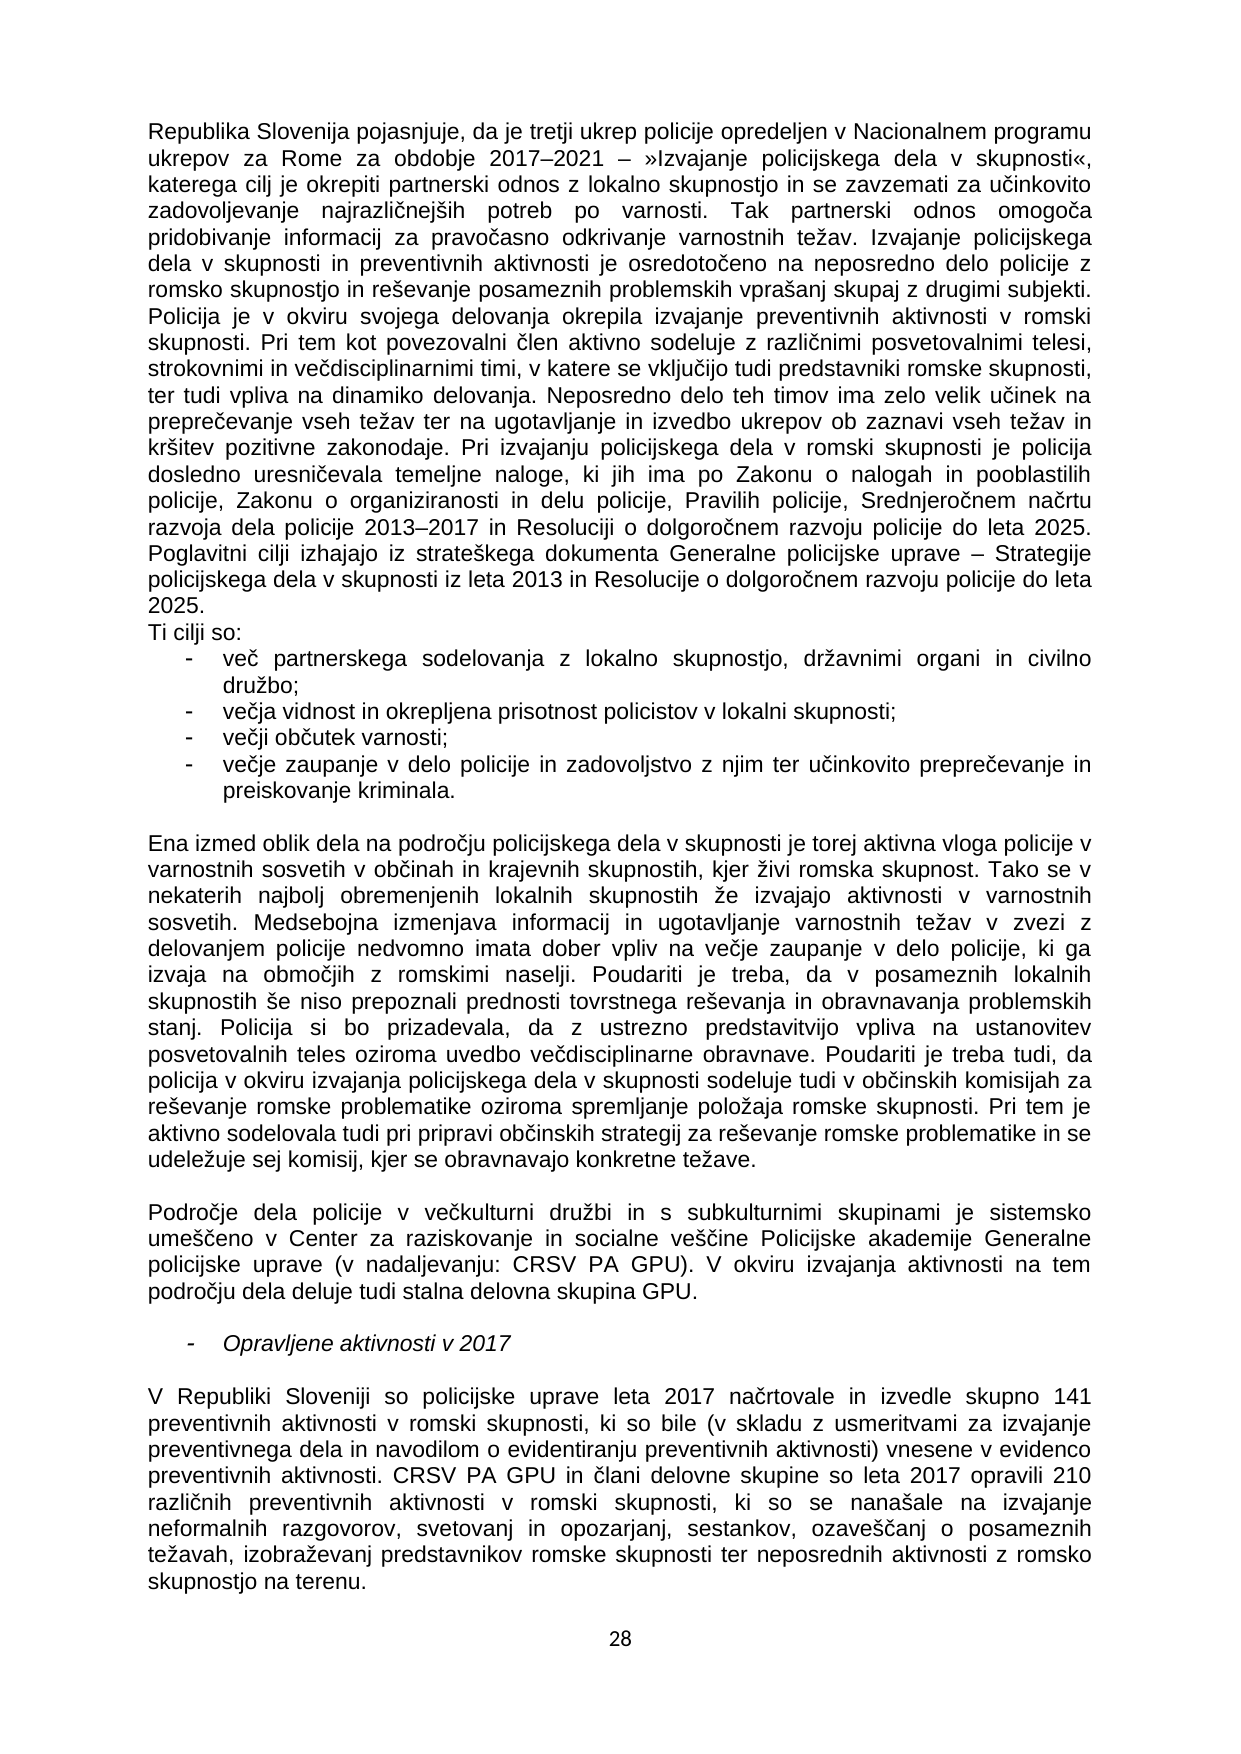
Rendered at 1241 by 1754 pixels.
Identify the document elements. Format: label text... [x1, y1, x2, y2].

list večja vidnost in okrepljena prisotnost policistov v lokalni skupnosti; [185, 698, 1092, 724]
list več partnerskega sodelovanja z lokalno skupnostjo, državnimi organi in civilno družbo; [185, 645, 1092, 698]
text Republika Slovenija pojasnjuje, da je tretji ukrep policije opredeljen v Nacionalnem programu ukrepov za Rome za obdobje 2017–2021 – »Izvajanje policijskega dela v skupnosti«, katerega cilj je okrepiti partnerski odnos z lokalno skupnostjo in se zavzemati za učinkovito zadovoljevanje najrazličnejših potreb po varnosti. Tak partnerski odnos omogoča pridobivanje informacij za pravočasno odkrivanje varnostnih težav. Izvajanje policijskega dela v skupnosti in preventivnih aktivnosti je osredotočeno na neposredno delo policije z romsko skupnostjo in reševanje posameznih problemskih vprašanj skupaj z drugimi subjekti. Policija je v okviru svojega delovanja okrepila izvajanje preventivnih aktivnosti v romski skupnosti. Pri tem kot povezovalni člen aktivno sodeluje z različnimi posvetovalnimi telesi, strokovnimi in večdisciplinarnimi timi, v katere se vključijo tudi predstavniki romske skupnosti, ter tudi vpliva na dinamiko delovanja. Neposredno delo teh timov ima zelo velik učinek na preprečevanje vseh težav ter na ugotavljanje in izvedbo ukrepov ob zaznavi vseh težav in kršitev pozitivne zakonodaje. Pri izvajanju policijskega dela v romski skupnosti je policija dosledno uresničevala temeljne naloge, ki jih ima po Zakonu o nalogah in pooblastilih policije, Zakonu o organiziranosti in delu policije, Pravilih policije, Srednjeročnem načrtu razvoja dela policije 2013–2017 in Resoluciji o dolgoročnem razvoju policije do leta 2025. Poglavitni cilji izhajajo iz strateškega dokumenta Generalne policijske uprave – Strategije policijskega dela v skupnosti iz leta 2013 in Resolucije o dolgoročnem razvoju policije do leta 2025. [148, 118, 1092, 619]
text Ti cilji so: [148, 619, 1092, 645]
text Ena izmed oblik dela na področju policijskega dela v skupnosti je torej aktivna vloga policije v varnostnih sosvetih v občinah in krajevnih skupnostih, kjer živi romska skupnost. Tako se v nekaterih najbolj obremenjenih lokalnih skupnostih že izvajajo aktivnosti v varnostnih sosvetih. Medsebojna izmenjava informacij in ugotavljanje varnostnih težav v zvezi z delovanjem policije nedvomno imata dober vpliv na večje zaupanje v delo policije, ki ga izvaja na območjih z romskimi naselji. Poudariti je treba, da v posameznih lokalnih skupnostih še niso prepoznali prednosti tovrstnega reševanja in obravnavanja problemskih stanj. Policija si bo prizadevala, da z ustrezno predstavitvijo vpliva na ustanovitev posvetovalnih teles oziroma uvedbo večdisciplinarne obravnave. Poudariti je treba tudi, da policija v okviru izvajanja policijskega dela v skupnosti sodeluje tudi v občinskih komisijah za reševanje romske problematike oziroma spremljanje položaja romske skupnosti. Pri tem je aktivno sodelovala tudi pri pripravi občinskih strategij za reševanje romske problematike in se udeležuje sej komisij, kjer se obravnavajo konkretne težave. [148, 830, 1092, 1172]
text Področje dela policije v večkulturni družbi in s subkulturnimi skupinami je sistemsko umeščeno v Center za raziskovanje in socialne veščine Policijske akademije Generalne policijske uprave (v nadaljevanju: CRSV PA GPU). V okviru izvajanja aktivnosti na tem področju dela deluje tudi stalna delovna skupina GPU. [148, 1199, 1092, 1304]
list večje zaupanje v delo policije in zadovoljstvo z njim ter učinkovito preprečevanje in preiskovanje kriminala. [185, 751, 1092, 803]
list večji občutek varnosti; [185, 724, 1092, 751]
list Opravljene aktivnosti v 2017 [185, 1330, 1092, 1357]
text V Republiki Sloveniji so policijske uprave leta 2017 načrtovale in izvedle skupno 141 preventivnih aktivnosti v romski skupnosti, ki so bile (v skladu z usmeritvami za izvajanje preventivnega dela in navodilom o evidentiranju preventivnih aktivnosti) vnesene v evidenco preventivnih aktivnosti. CRSV PA GPU in člani delovne skupine so leta 2017 opravili 210 različnih preventivnih aktivnosti v romski skupnosti, ki so se nanašale na izvajanje neformalnih razgovorov, svetovanj in opozarjanj, sestankov, ozaveščanj o posameznih težavah, izobraževanj predstavnikov romske skupnosti ter neposrednih aktivnosti z romsko skupnostjo na terenu. [148, 1383, 1092, 1594]
